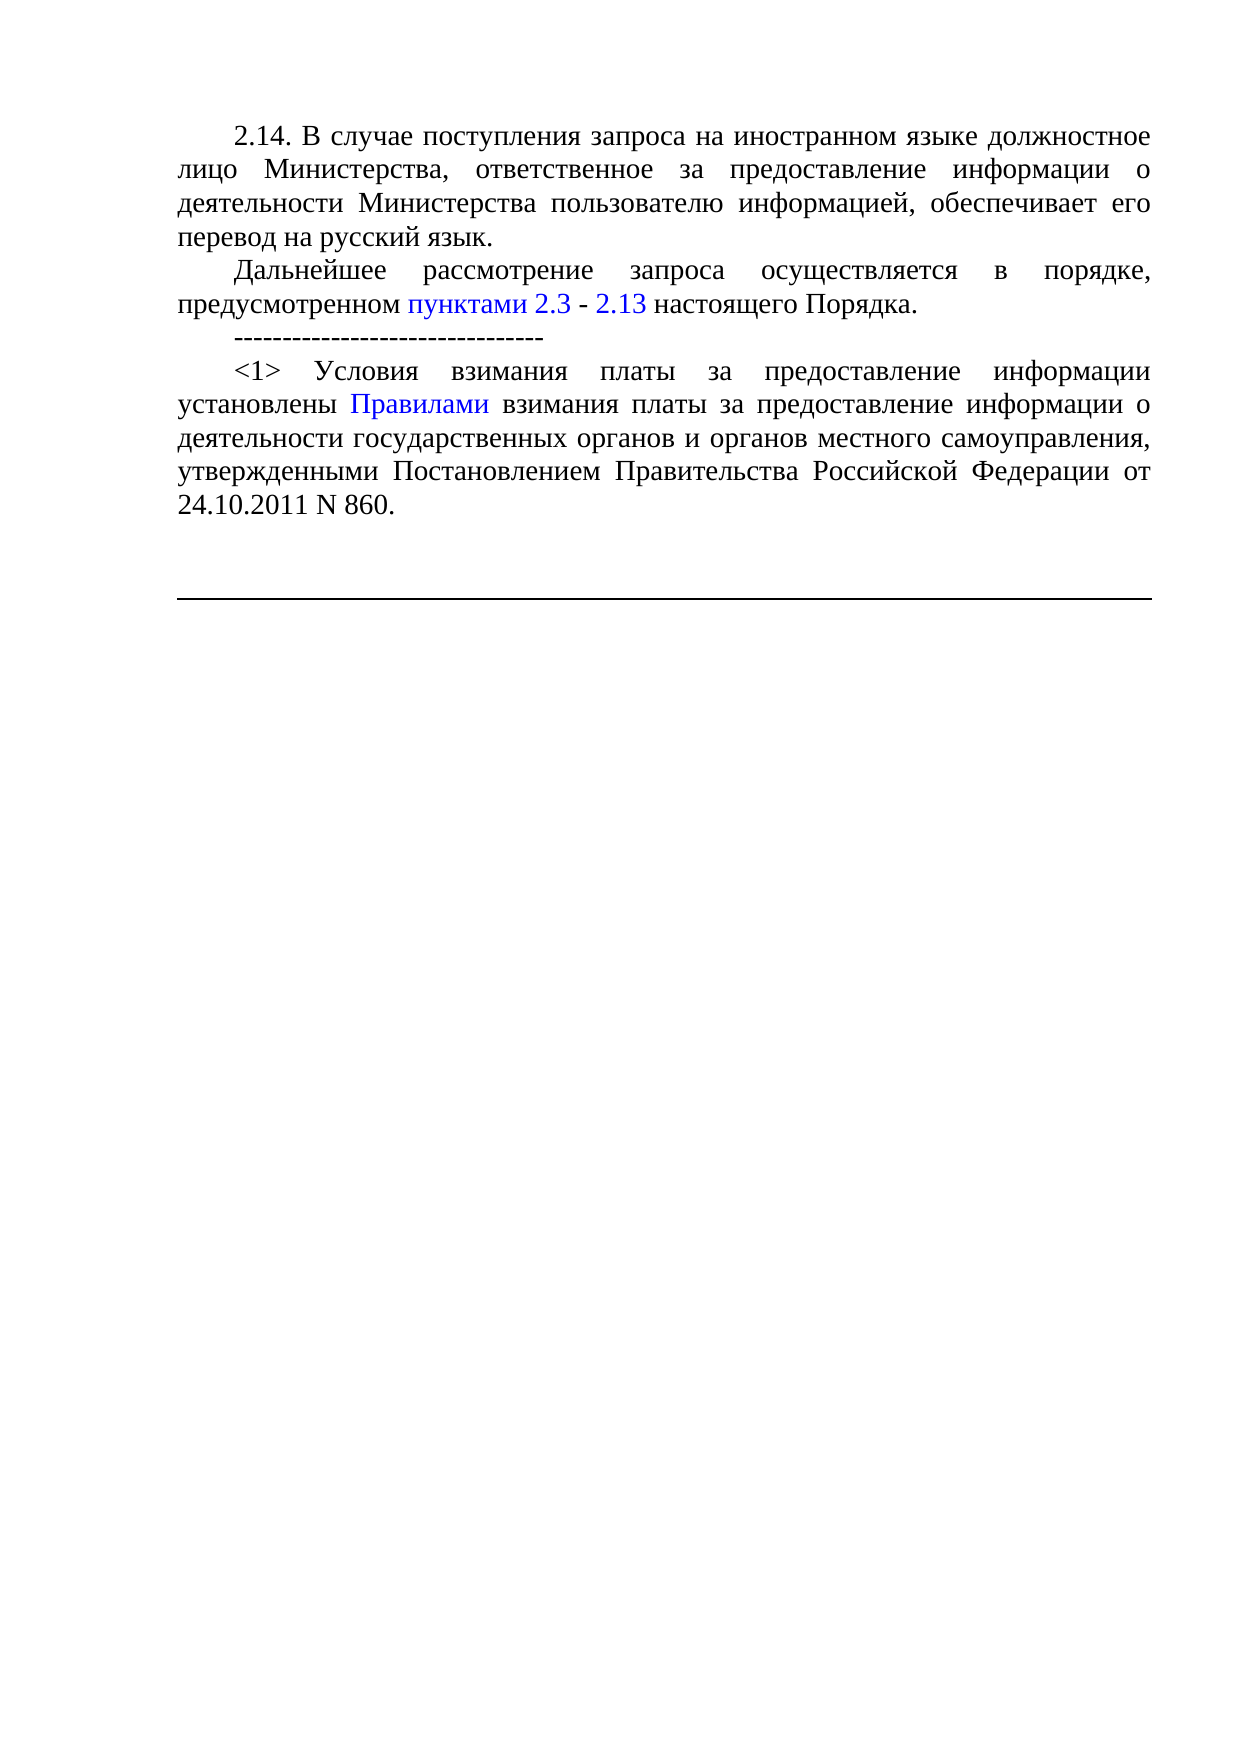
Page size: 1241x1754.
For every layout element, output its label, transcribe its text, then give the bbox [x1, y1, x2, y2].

text -------------------------------- [177, 319, 1152, 353]
text 2.14. В случае поступления запроса на иностранном языке должностное лицо Министерства, ответственное за предоставление информации о деятельности Министерства пользователю информацией, обеспечивает его перевод на русский язык. [177, 118, 1152, 252]
text <1> Условия взимания платы за предоставление информации установлены Правилами взимания платы за предоставление информации о деятельности государственных органов и органов местного самоуправления, утвержденными Постановлением Правительства Российской Федерации от 24.10.2011 N 860. [177, 353, 1152, 521]
text Дальнейшее рассмотрение запроса осуществляется в порядке, предусмотренном пунктами 2.3 - 2.13 настоящего Порядка. [177, 252, 1152, 319]
